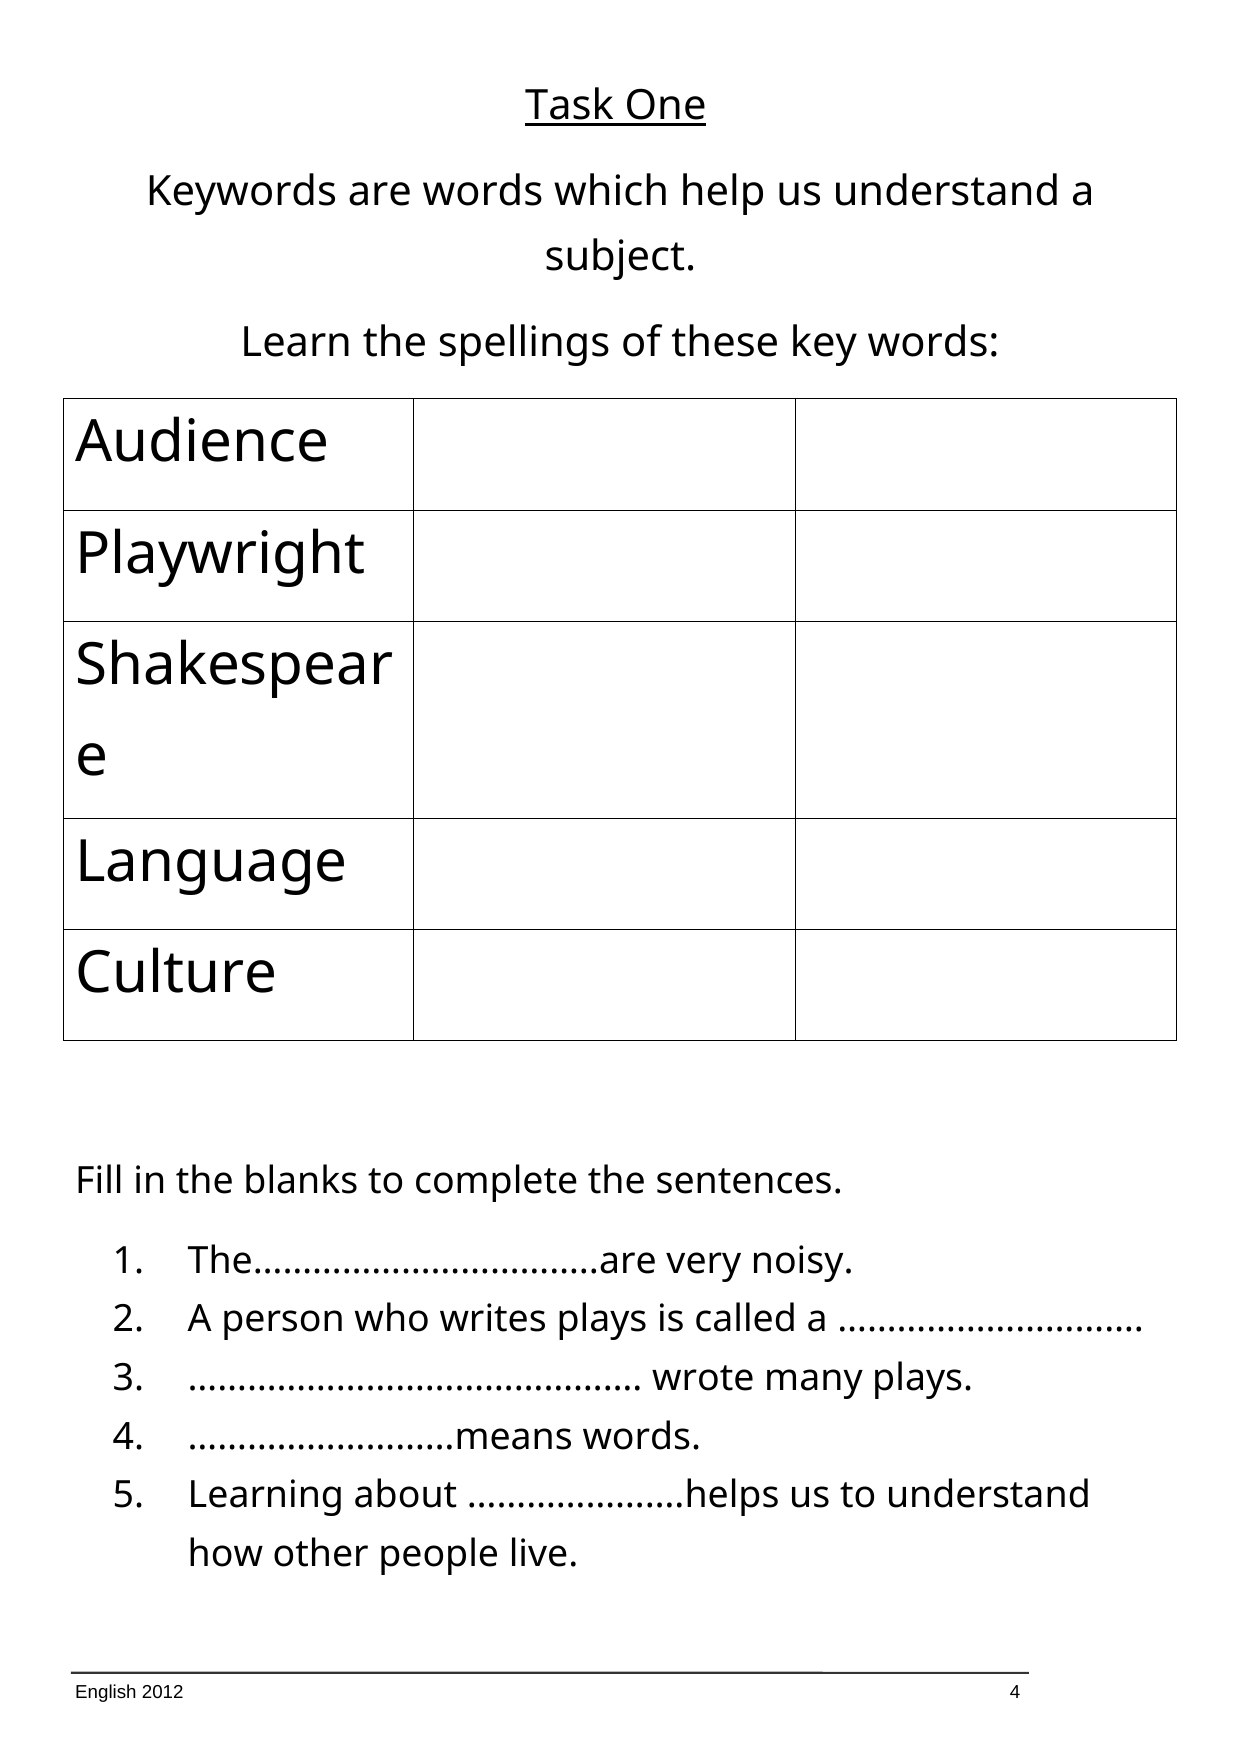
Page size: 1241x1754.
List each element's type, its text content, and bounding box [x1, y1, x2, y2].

list A person who writes plays is called a …………………………. [112, 1292, 1165, 1343]
table_header [414, 399, 795, 510]
text Keywords are words which help us understand a subject. [75, 161, 1165, 283]
table_cell [796, 930, 1176, 1040]
list Learning about ………………….helps us to understand how other people live. [112, 1468, 1165, 1577]
table_cell [414, 930, 795, 1040]
list ………………………………………. wrote many plays. [112, 1350, 1165, 1401]
text Learn the spellings of these key words: [75, 312, 1165, 369]
table_cell [414, 511, 795, 621]
table_cell [414, 622, 795, 818]
text Fill in the blanks to complete the sentences. [75, 1153, 1165, 1204]
table_cell [414, 819, 795, 929]
table_cell [796, 819, 1176, 929]
list ………………………means words. [112, 1409, 1165, 1460]
table_cell Shakespeare [64, 622, 413, 818]
table_cell Culture [64, 930, 413, 1040]
table_cell Language [64, 819, 413, 929]
table_header Audience [64, 399, 413, 510]
table_cell [796, 622, 1176, 818]
list The……………………………..are very noisy. [112, 1233, 1165, 1284]
table_cell Playwright [64, 511, 413, 621]
text Task One [450, 75, 1165, 132]
table_cell [796, 511, 1176, 621]
table_header [796, 399, 1176, 510]
